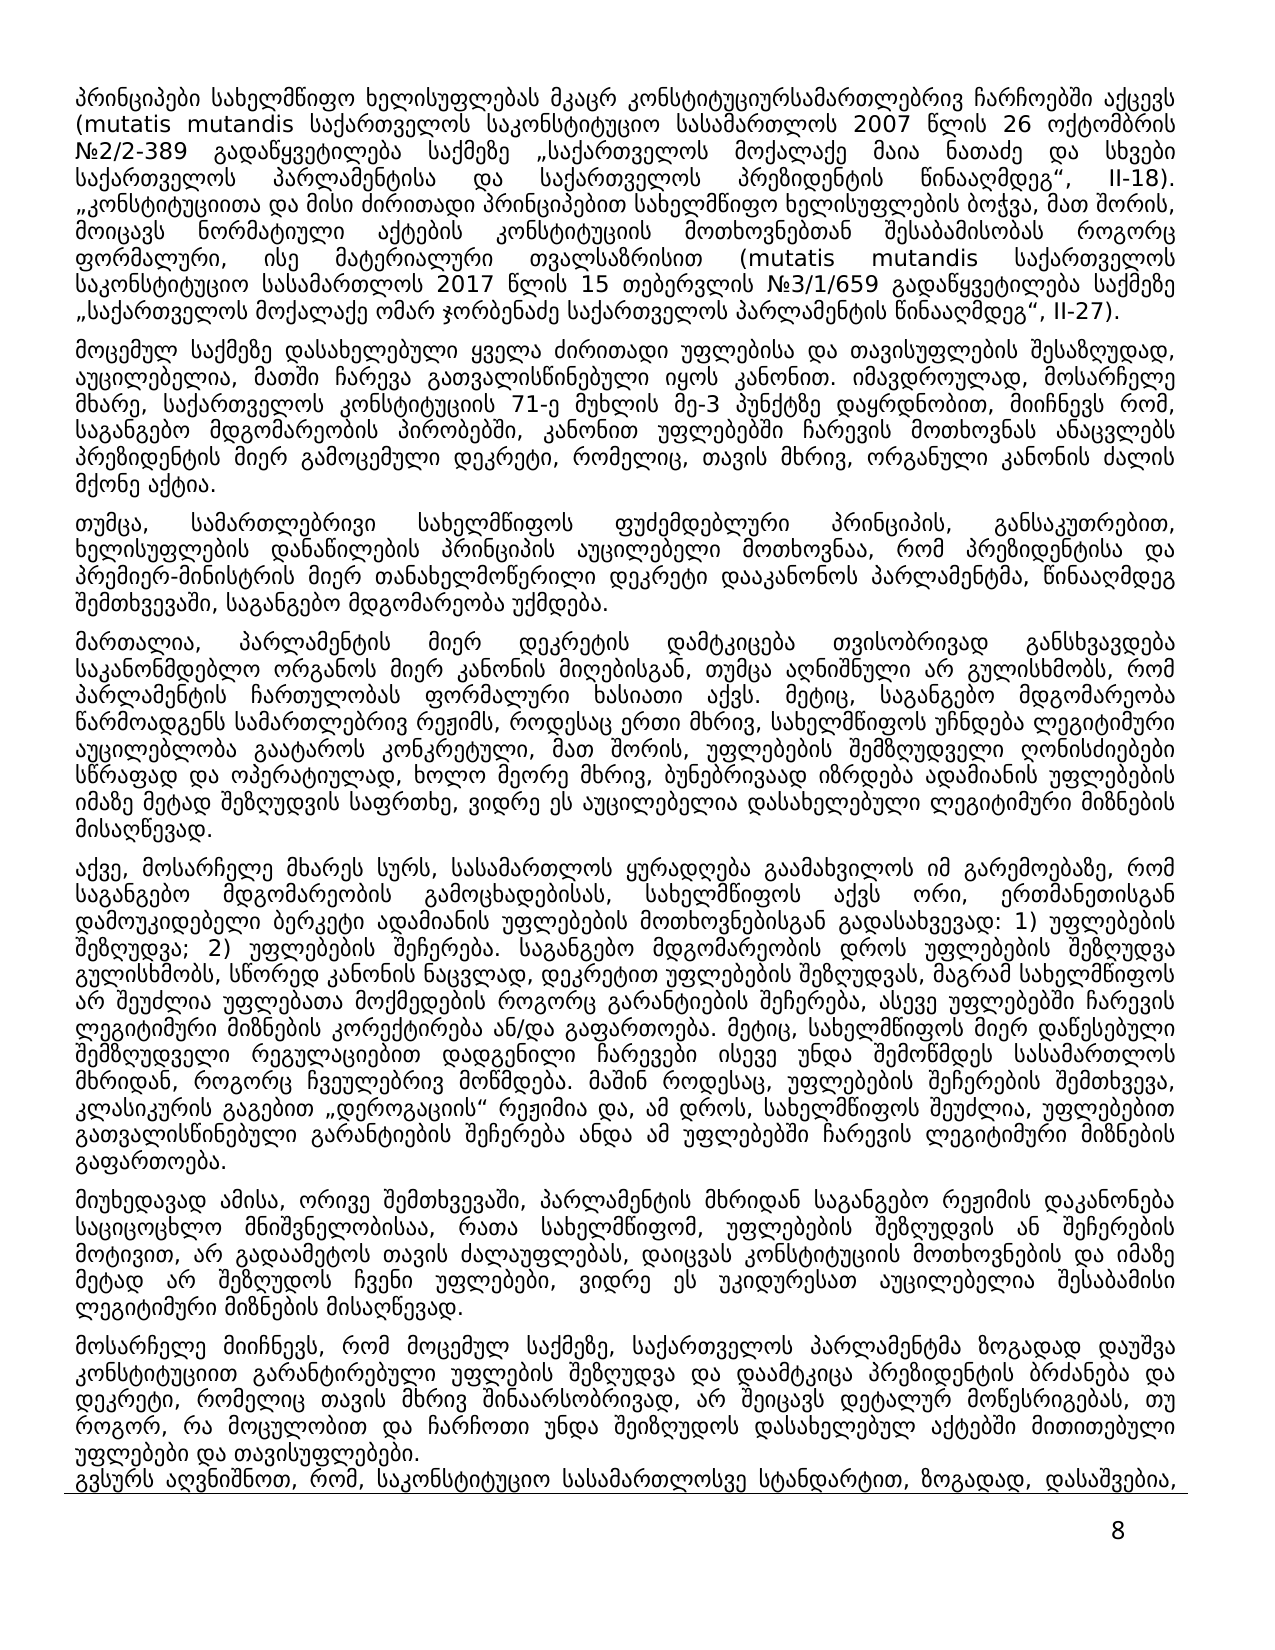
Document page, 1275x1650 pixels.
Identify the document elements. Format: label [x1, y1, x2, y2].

table_header [64, 85, 1188, 1493]
